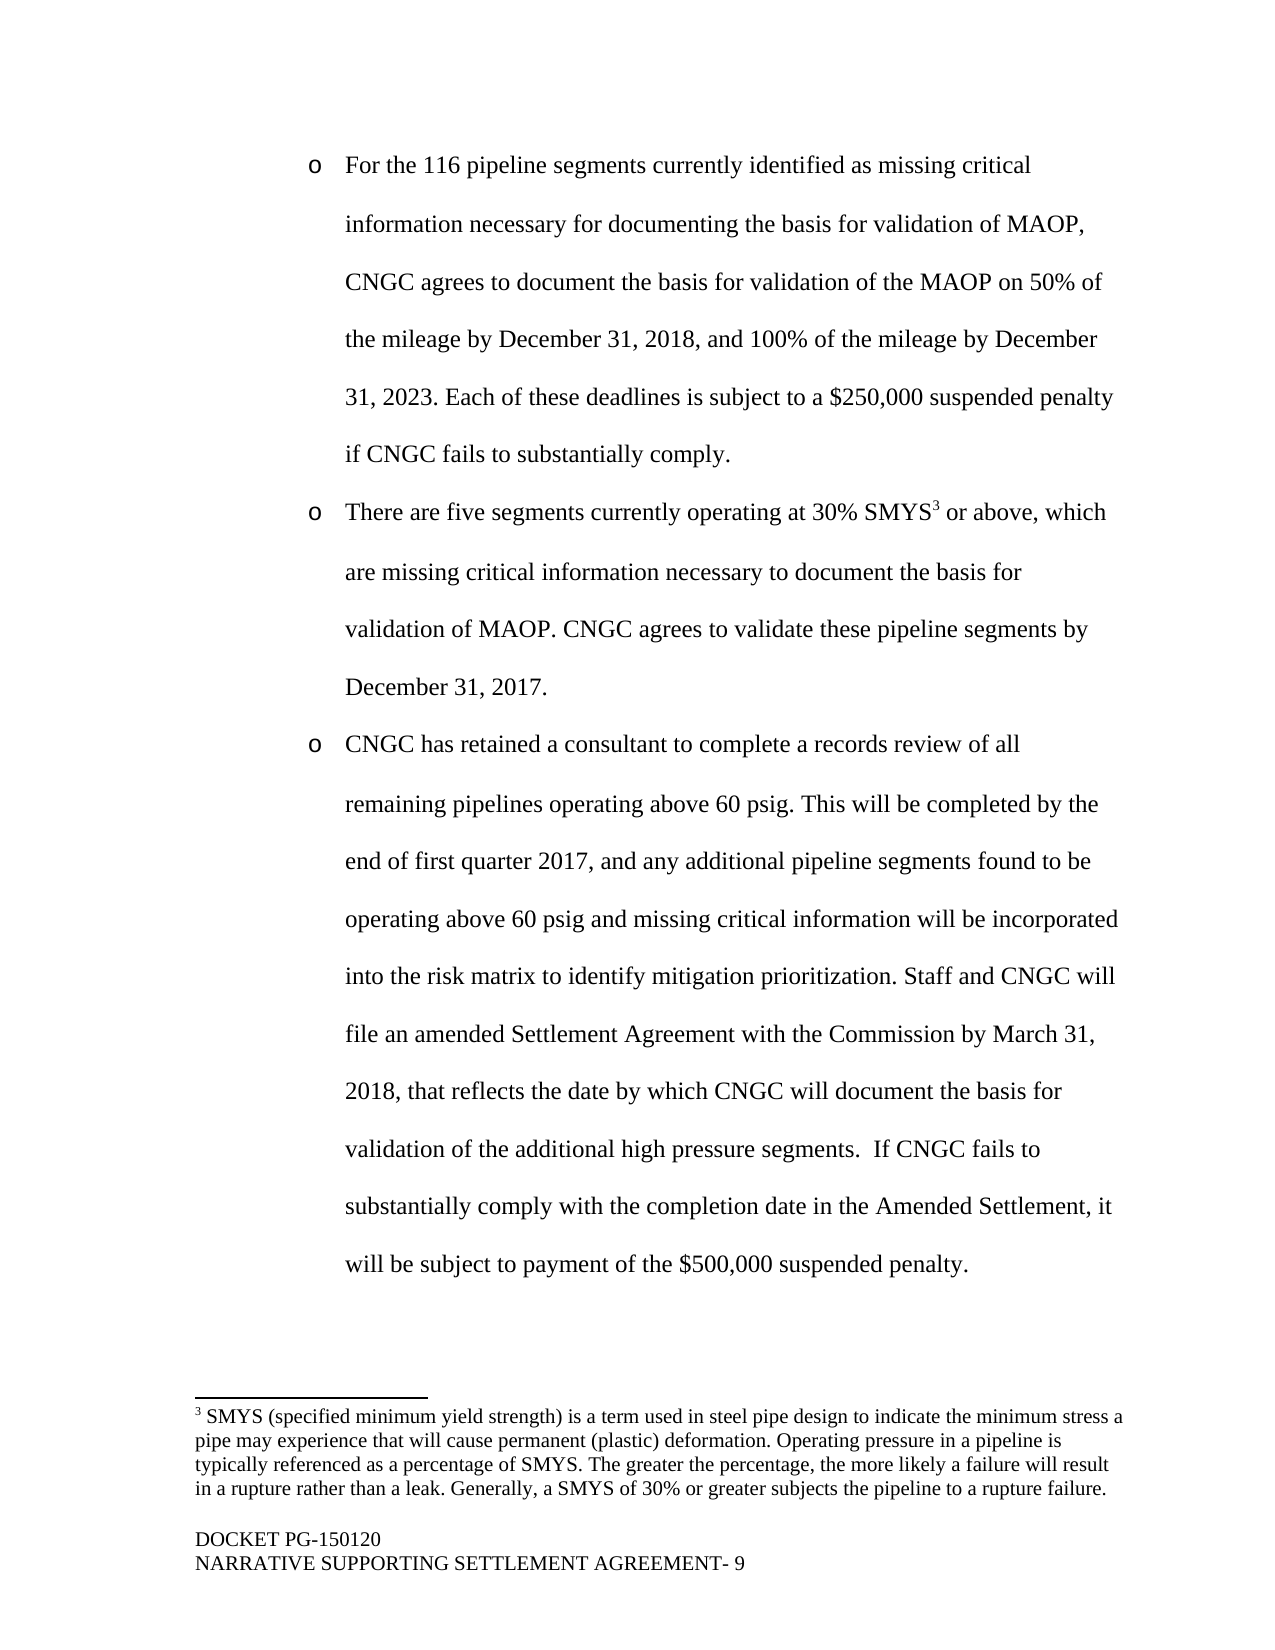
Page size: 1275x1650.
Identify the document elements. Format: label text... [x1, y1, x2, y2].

list For the 116 pipeline segments currently identified as missing critical information necessary for documenting the basis for validation of MAOP, CNGC agrees to document the basis for validation of the MAOP on 50% of the mileage by December 31, 2018, and 100% of the mileage by December 31, 2023. Each of these deadlines is subject to a $250,000 suspended penalty if CNGC fails to substantially comply. [307, 150, 1125, 468]
list There are five segments currently operating at 30% SMYS or above, which are missing critical information necessary to document the basis for validation of MAOP. CNGC agrees to validate these pipeline segments by December 31, 2017. [307, 497, 1125, 700]
list CNGC has retained a consultant to complete a records review of all remaining pipelines operating above 60 psig. This will be completed by the end of first quarter 2017, and any additional pipeline segments found to be operating above 60 psig and missing critical information will be incorporated into the risk matrix to identify mitigation prioritization. Staff and CNGC will file an amended Settlement Agreement with the Commission by March 31, 2018, that reflects the date by which CNGC will document the basis for validation of the additional high pressure segments. If CNGC fails to substantially comply with the completion date in the Amended Settlement, it will be subject to payment of the $500,000 suspended penalty. [307, 729, 1125, 1277]
